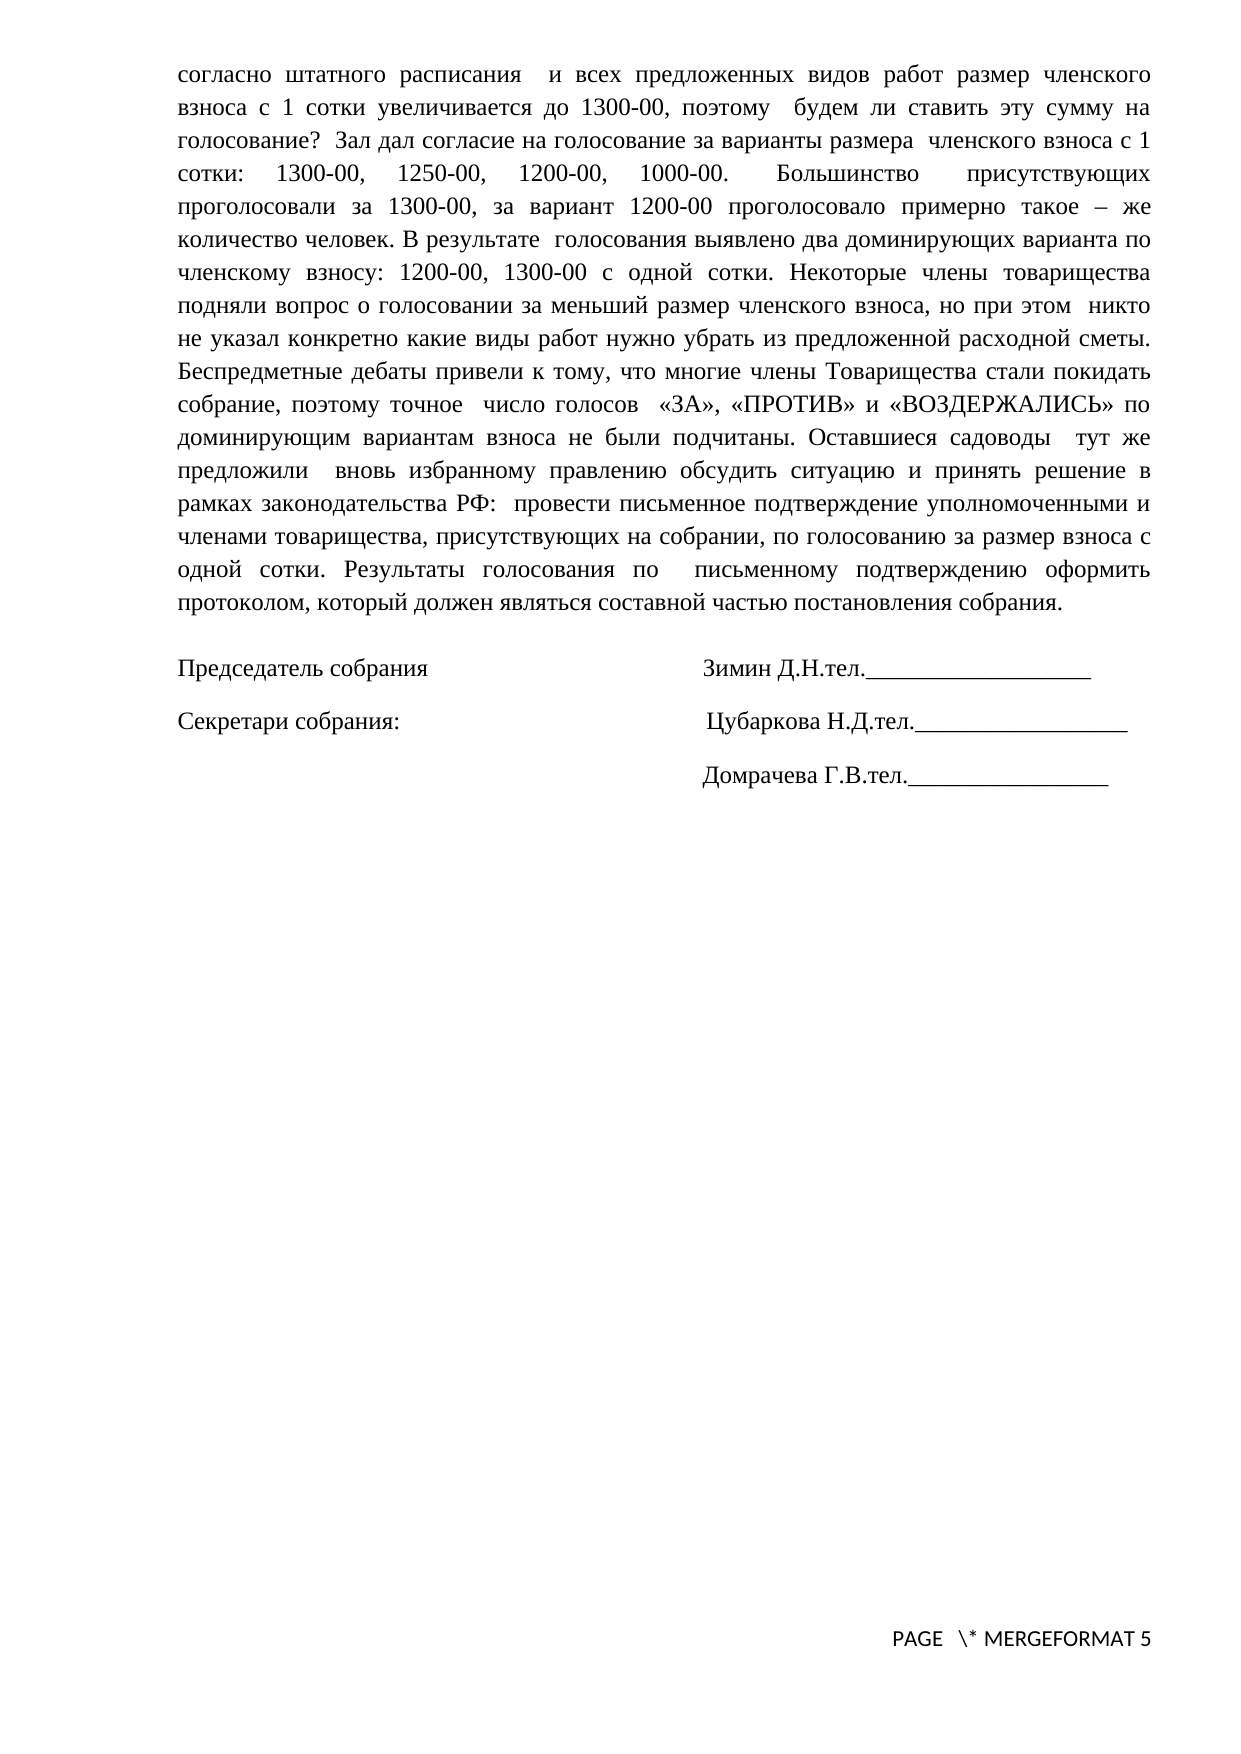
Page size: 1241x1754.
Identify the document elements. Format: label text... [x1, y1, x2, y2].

text Домрачева Г.В.тел.________________ [177, 760, 1152, 789]
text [177, 59, 1152, 616]
text Председатель собрания Зимин Д.Н.тел.__________________ [177, 653, 1152, 681]
text Секретари собрания: Цубаркова Н.Д.тел._________________ [177, 706, 1152, 735]
